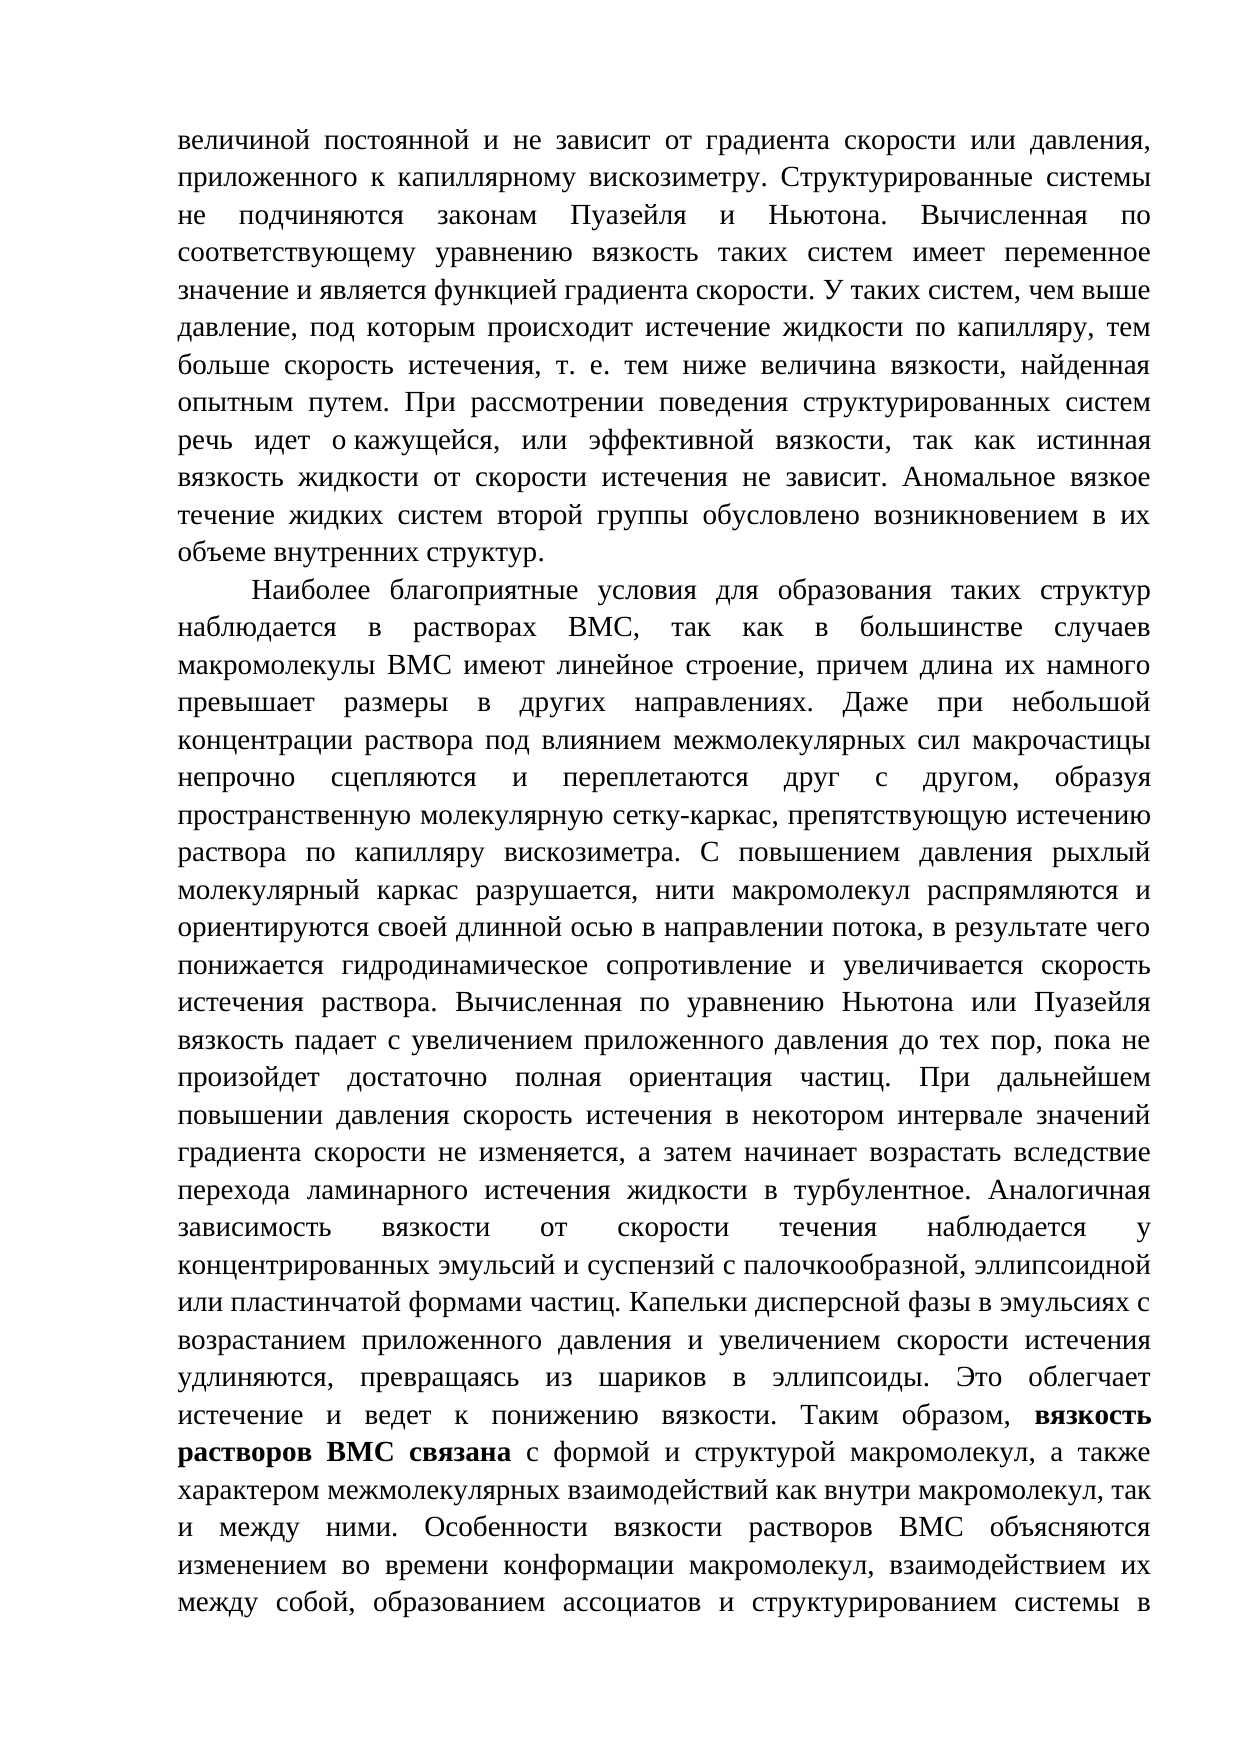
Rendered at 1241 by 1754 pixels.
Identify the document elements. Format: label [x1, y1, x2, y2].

text [177, 568, 1152, 1618]
text [177, 118, 1152, 568]
